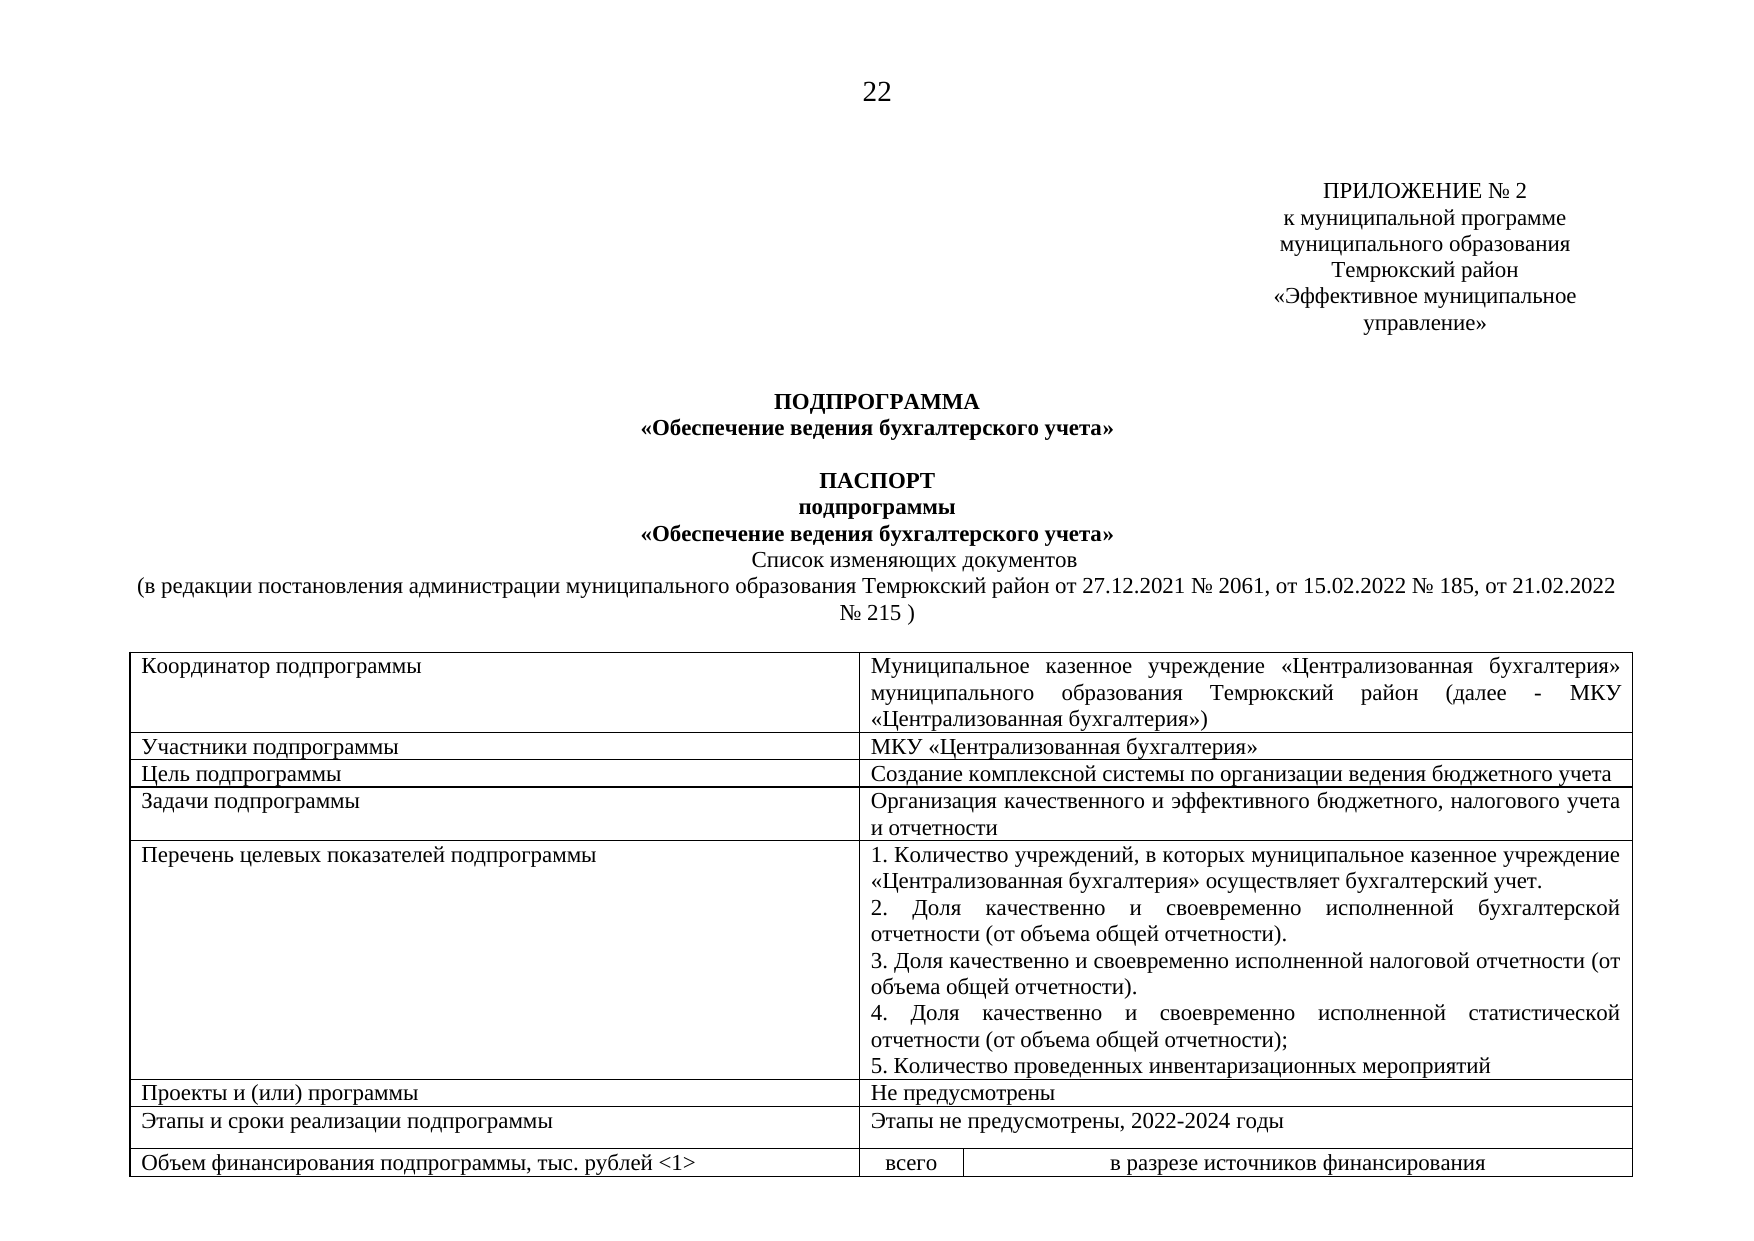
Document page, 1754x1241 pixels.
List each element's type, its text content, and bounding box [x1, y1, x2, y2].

table_header Муниципальное казенное учреждение «Централизованная бухгалтерия» муниципального образования Темрюкский район (далее - МКУ «Централизованная бухгалтерия») [860, 653, 1632, 732]
text Темрюкский район [1211, 256, 1639, 283]
table_cell Проекты и (или) программы [131, 1080, 859, 1106]
text к муниципальной программе [1211, 203, 1639, 230]
text «Обеспечение ведения бухгалтерского учета» [118, 520, 1636, 546]
table_cell Перечень целевых показателей подпрограммы [131, 841, 859, 1078]
table_header Координатор подпрограммы [131, 653, 859, 732]
table_cell Участники подпрограммы [131, 733, 859, 759]
table_cell 1. Количество учреждений, в которых муниципальное казенное учреждение «Централизованная бухгалтерия» осуществляет бухгалтерский учет. 2. Доля качественно и своевременно исполненной бухгалтерской отчетности (от объема общей отчетности). 3. Доля качественно и своевременно исполненной налоговой отчетности (от объема общей отчетности). 4. Доля качественно и своевременно исполненной статистической отчетности (от объема общей отчетности); 5. Количество проведенных инвентаризационных мероприятий [860, 841, 1632, 1078]
text ПАСПОРТ [118, 467, 1636, 493]
text «Эффективное муниципальное управление» [1211, 283, 1639, 335]
table_cell всего [860, 1149, 963, 1176]
table_cell Создание комплексной системы по организации ведения бюджетного учета [860, 760, 1632, 786]
text Список изменяющих документов [118, 546, 1636, 572]
table_cell Не предусмотрены [860, 1080, 1632, 1106]
text муниципального образования [1211, 230, 1639, 256]
table_cell Цель подпрограммы [131, 760, 859, 786]
table_cell в разрезе источников финансирования [964, 1149, 1632, 1176]
table_cell Этапы и сроки реализации подпрограммы [131, 1107, 859, 1148]
text ПРИЛОЖЕНИЕ № 2 [1211, 177, 1639, 203]
text подпрограммы [118, 493, 1636, 520]
text (в редакции постановления администрации муниципального образования Темрюкский район от 27.12.2021 № 2061, от 15.02.2022 № 185, от 21.02.2022 № 215 ) [118, 572, 1636, 625]
table_cell Объем финансирования подпрограммы, тыс. рублей <1> [131, 1149, 859, 1176]
table_cell Организация качественного и эффективного бюджетного, налогового учета и отчетности [860, 788, 1632, 840]
table_cell Задачи подпрограммы [131, 788, 859, 840]
table_cell МКУ «Централизованная бухгалтерия» [860, 733, 1632, 759]
text ПОДПРОГРАММА [118, 388, 1636, 414]
table_cell Этапы не предусмотрены, 2022-2024 годы [860, 1107, 1632, 1148]
text «Обеспечение ведения бухгалтерского учета» [118, 414, 1636, 441]
